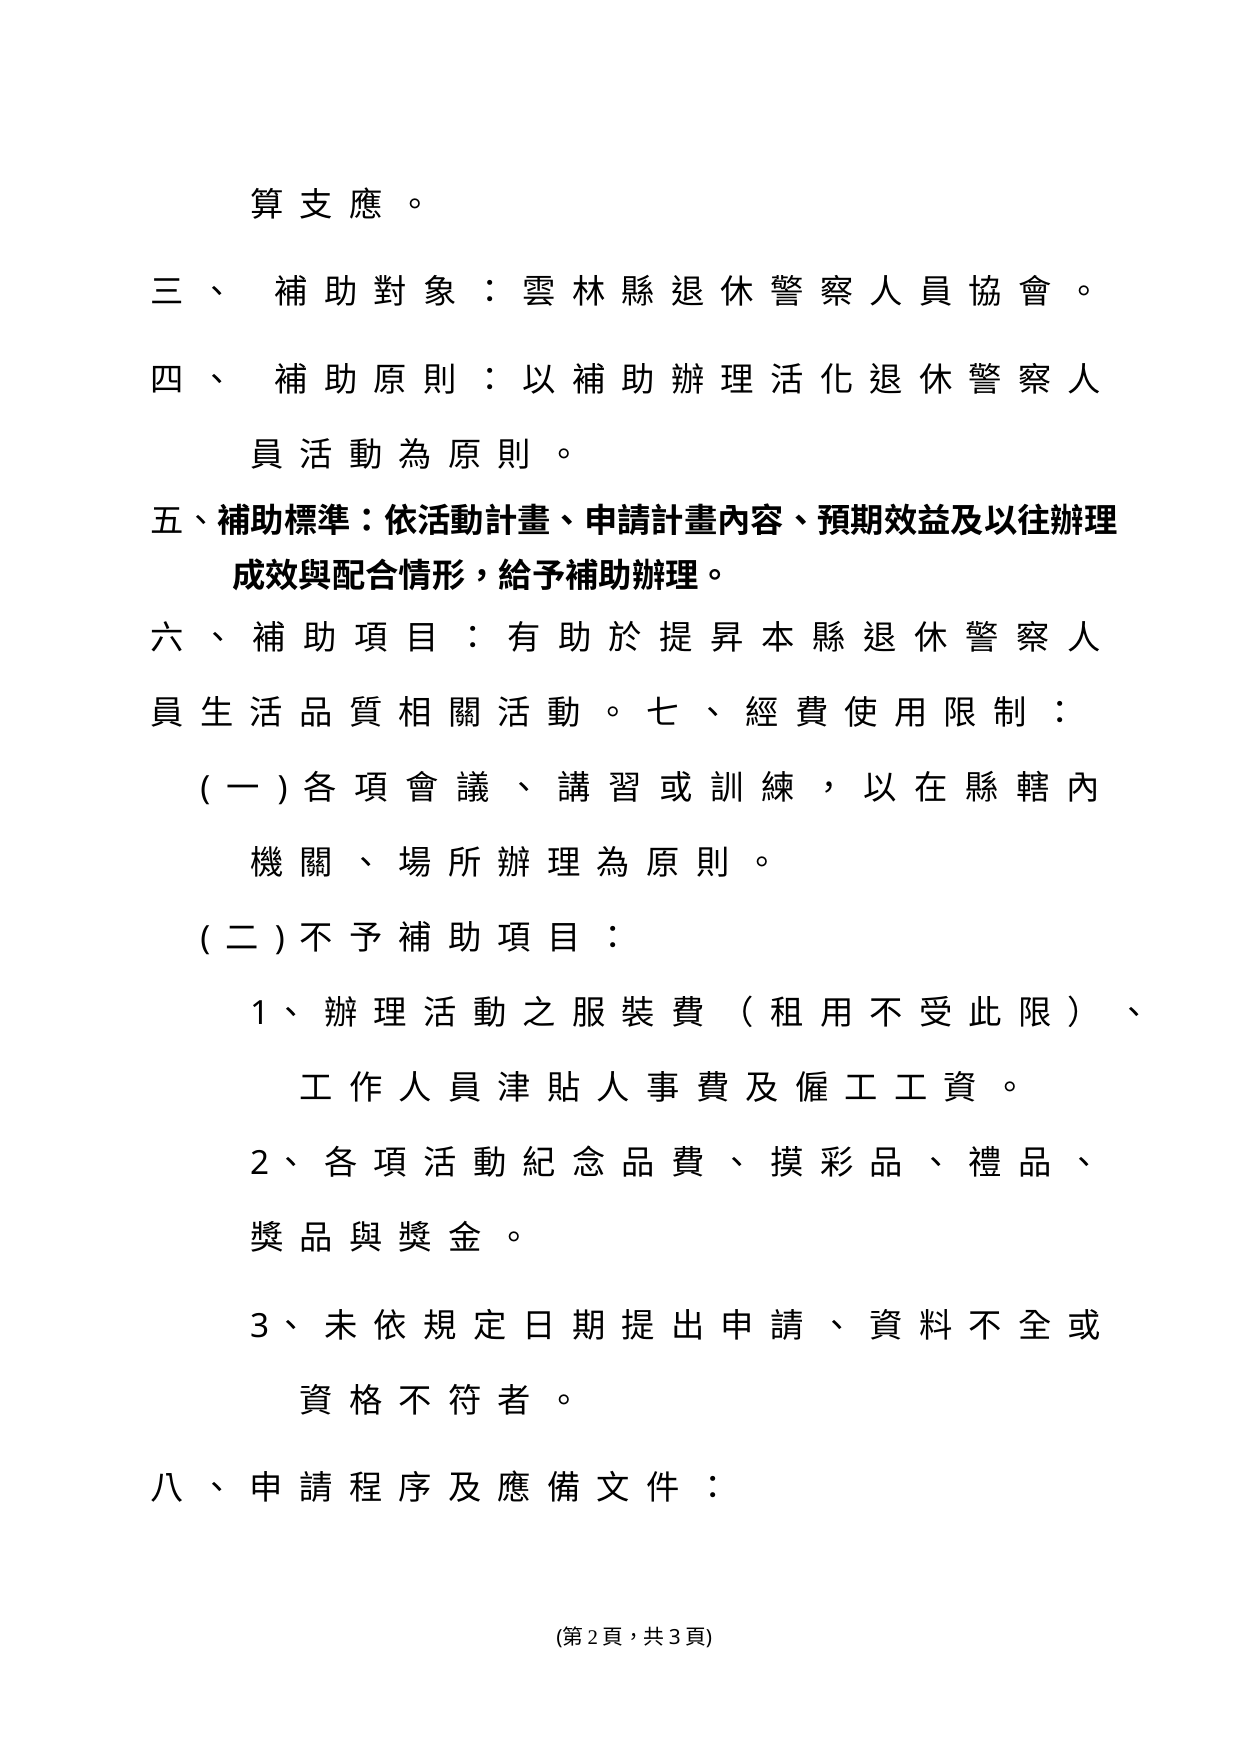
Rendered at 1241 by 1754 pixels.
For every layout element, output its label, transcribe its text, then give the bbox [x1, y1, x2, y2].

text 1、辦理活動之服裝費（租用不受此限）、工作人員津貼人事費及僱工工資。 [227, 973, 1117, 1123]
list 補助對象：雲林縣退休警察人員協會。 [151, 252, 1117, 327]
text 2、各項活動紀念品費、摸彩品、禮品、獎品與獎金。 [227, 1123, 1117, 1273]
text 五、補助標準：依活動計畫、申請計畫內容、預期效益及以往辦理成效與配合情形，給予補助辦理。 [151, 489, 1117, 598]
text 3、未依規定日期提出申請、資料不全或資格不符者。 [229, 1285, 1117, 1435]
text 八、申請程序及應備文件： [151, 1448, 1117, 1523]
text (一)各項會議、講習或訓練，以在縣轄內機關、場所辦理為原則。 [175, 748, 1117, 898]
text (二)不予補助項目： [175, 898, 1117, 973]
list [151, 164, 1117, 239]
text 六、補助項目：有助於提昇本縣退休警察人員生活品質相關活動。七、經費使用限制： [151, 598, 1117, 748]
list 補助原則：以補助辦理活化退休警察人員活動為原則。 [151, 339, 1117, 489]
